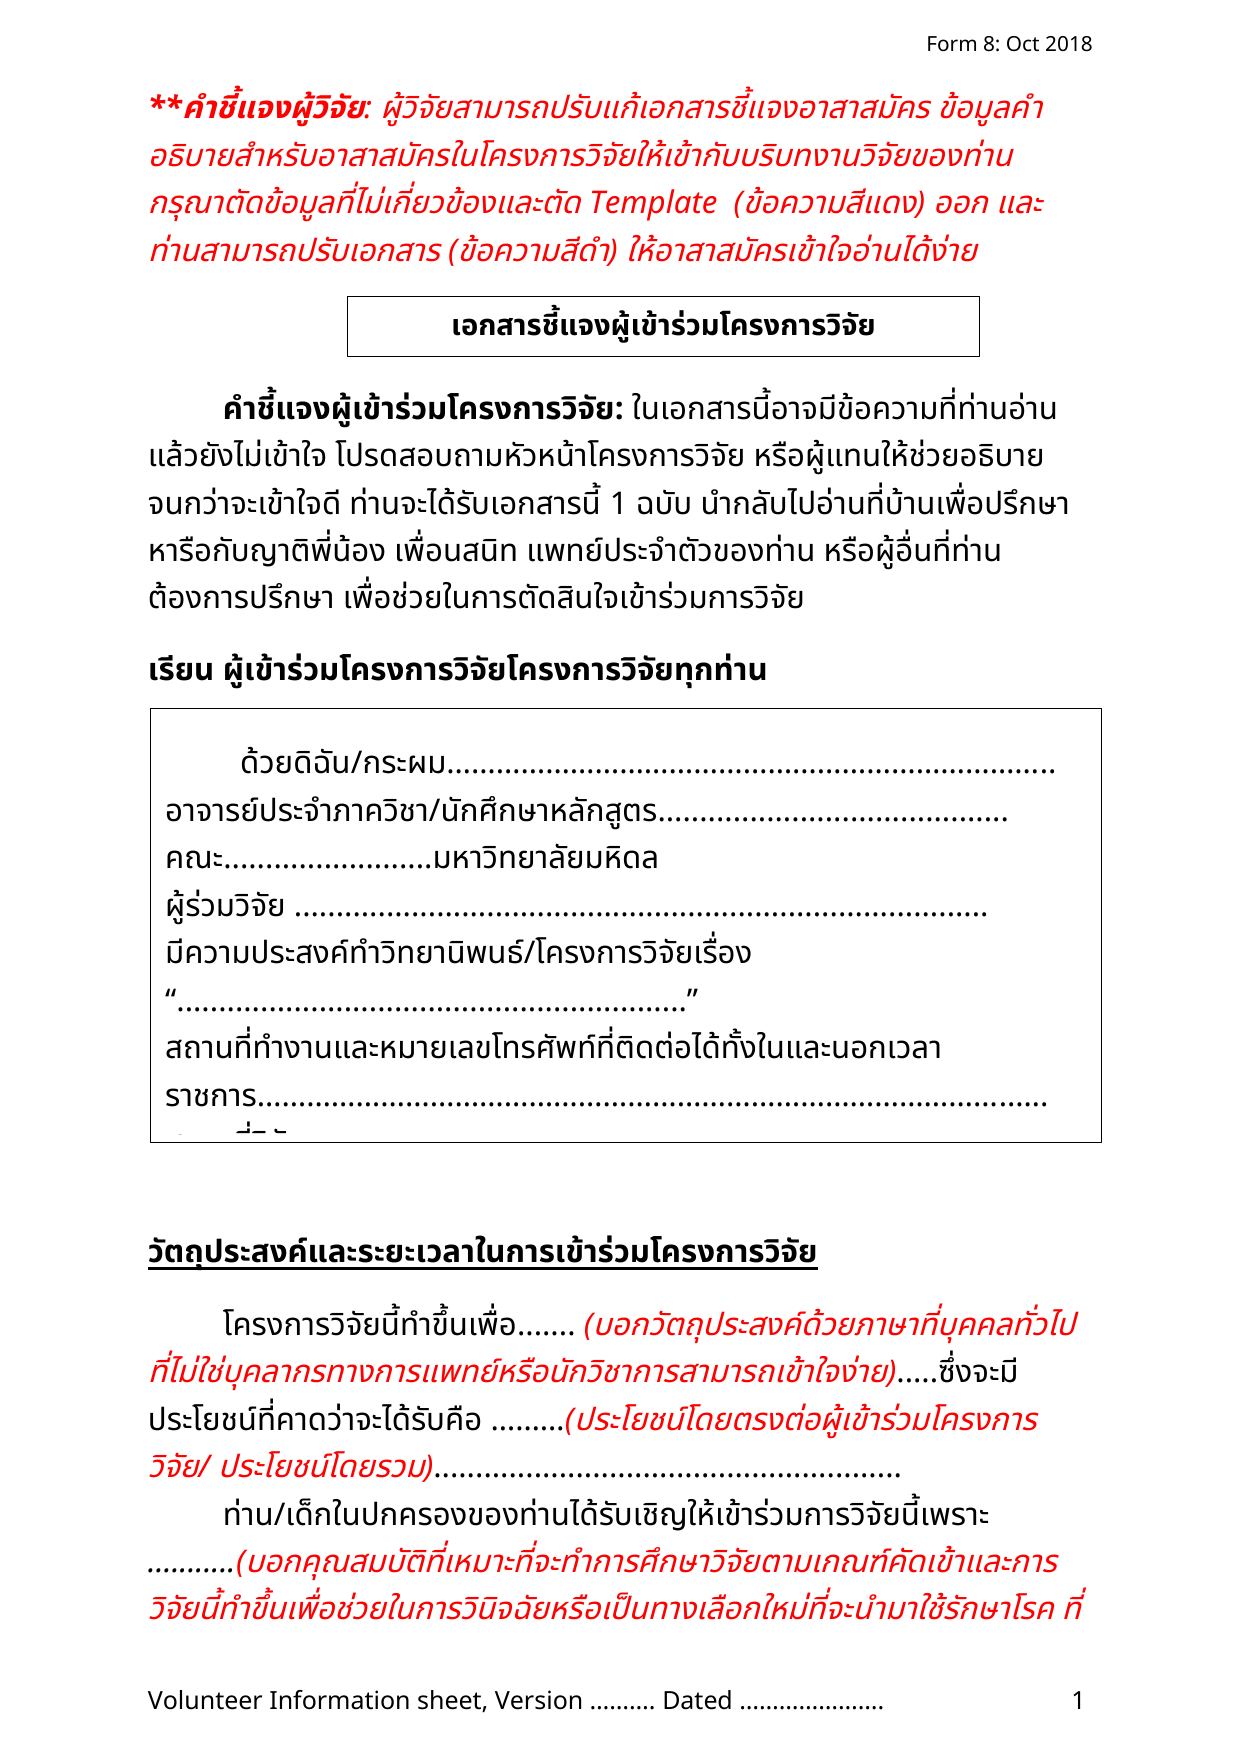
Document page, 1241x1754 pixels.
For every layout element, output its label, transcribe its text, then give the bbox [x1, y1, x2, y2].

text โครงการวิจัยนี้ทำขึ้นเพื่อ....... (บอกวัตถุประสงค์ด้วยภาษาที่บุคคลทั่วไปที่ไม่ใช่บุคลากรทางการแพทย์หรือนักวิชาการสามารถเข้าใจง่าย).....ซึ่งจะมีประโยชน์ที่คาดว่าจะได้รับคือ ………(ประโยชน์โดยตรงต่อผู้เข้าร่วมโครงการวิจัย/ ประโยชน์โดยรวม)........................................................ [148, 1301, 1092, 1491]
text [148, 1491, 1092, 1634]
text **คำชี้แจงผู้วิจัย: ผู้วิจัยสามารถปรับแก้เอกสารชี้แจงอาสาสมัคร ข้อมูลคำอธิบายสำหรับอาสาสมัครในโครงการวิจัยให้เข้ากับบริบทงานวิจัยของท่าน กรุณาตัดข้อมูลที่ไม่เกี่ยวข้องและตัด Template (ข้อความสีแดง) ออก และท่านสามารถปรับเอกสาร (ข้อความสีดำ) ให้อาสาสมัครเข้าใจอ่านได้ง่าย [148, 86, 1092, 275]
text เรียน ผู้เข้าร่วมโครงการวิจัยโครงการวิจัยทุกท่าน [148, 647, 1092, 695]
text วัตถุประสงค์และระยะเวลาในการเข้าร่วมโครงการวิจัย [148, 1229, 1092, 1276]
text คำชี้แจงผู้เข้าร่วมโครงการวิจัย: ในเอกสารนี้อาจมีข้อความที่ท่านอ่านแล้วยังไม่เข้าใจ โปรดสอบถามหัวหน้าโครงการวิจัย หรือผู้แทนให้ช่วยอธิบายจนกว่าจะเข้าใจดี ท่านจะได้รับเอกสารนี้ 1 ฉบับ นำกลับไปอ่านที่บ้านเพื่อปรึกษาหารือกับญาติพี่น้อง เพื่อนสนิท แพทย์ประจำตัวของท่าน หรือผู้อื่นที่ท่านต้องการปรึกษา เพื่อช่วยในการตัดสินใจเข้าร่วมการวิจัย [148, 386, 1092, 622]
